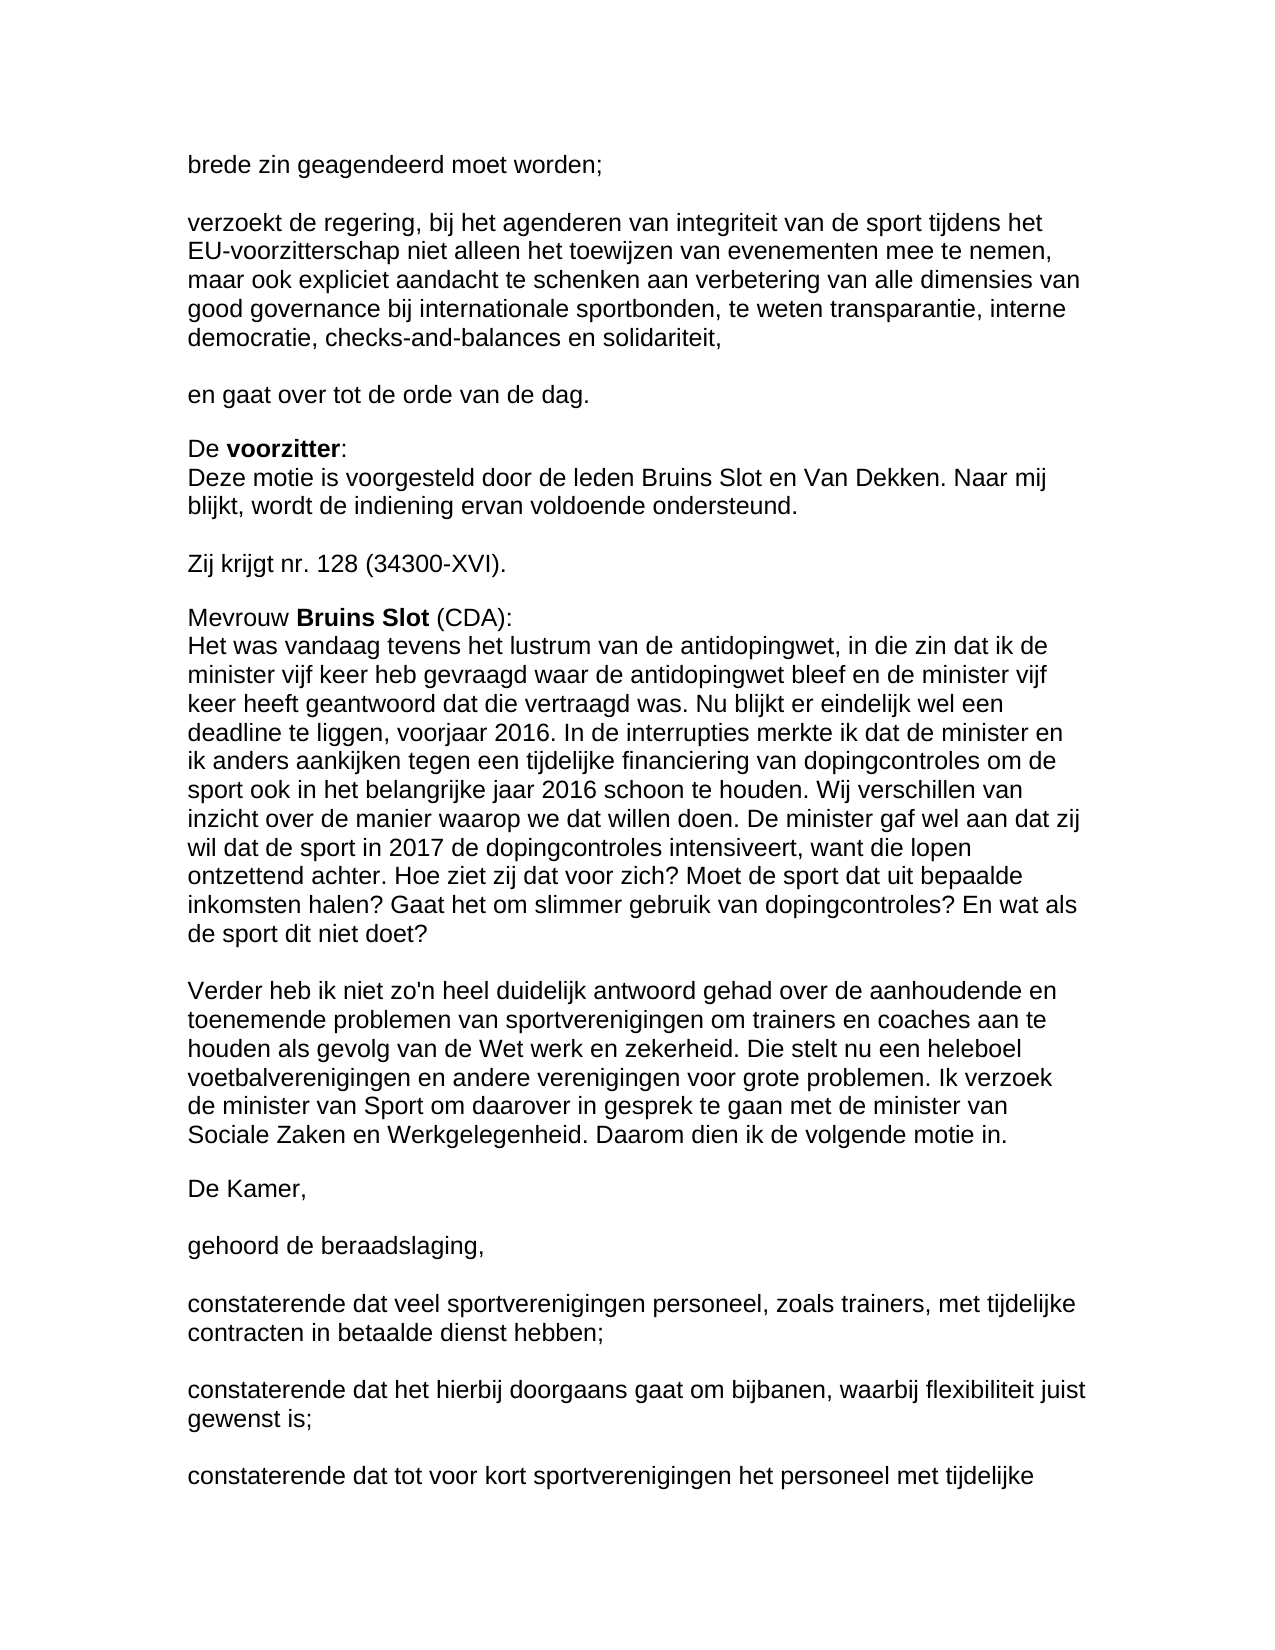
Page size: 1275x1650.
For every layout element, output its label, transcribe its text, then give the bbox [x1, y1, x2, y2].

text Mevrouw Bruins Slot (CDA): Het was vandaag tevens het lustrum van de antidopingwet, in die zin dat ik de minister vijf keer heb gevraagd waar de antidopingwet bleef en de minister vijf keer heeft geantwoord dat die vertraagd was. Nu blijkt er eindelijk wel een deadline te liggen, voorjaar 2016. In de interrupties merkte ik dat de minister en ik anders aankijken tegen een tijdelijke financiering van dopingcontroles om de sport ook in het belangrijke jaar 2016 schoon te houden. Wij verschillen van inzicht over de manier waarop we dat willen doen. De minister gaf wel aan dat zij wil dat de sport in 2017 de dopingcontroles intensiveert, want die lopen ontzettend achter. Hoe ziet zij dat voor zich? Moet de sport dat uit bepaalde inkomsten halen? Gaat het om slimmer gebruik van dopingcontroles? En wat als de sport dit niet doet? Verder heb ik niet zo'n heel duidelijk antwoord gehad over de aanhoudende en toenemende problemen van sportverenigingen om trainers en coaches aan te houden als gevolg van de Wet werk en zekerheid. Die stelt nu een heleboel voetbalverenigingen en andere verenigingen voor grote problemen. Ik verzoek de minister van Sport om daarover in gesprek te gaan met de minister van Sociale Zaken en Werkgelegenheid. Daarom dien ik de volgende motie in. [187, 602, 1087, 1149]
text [187, 150, 1087, 409]
text De voorzitter: Deze motie is voorgesteld door de leden Bruins Slot en Van Dekken. Naar mij blijkt, wordt de indiening ervan voldoende ondersteund. Zij krijgt nr. 128 (34300-XVI). [187, 434, 1087, 577]
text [187, 1174, 1087, 1490]
